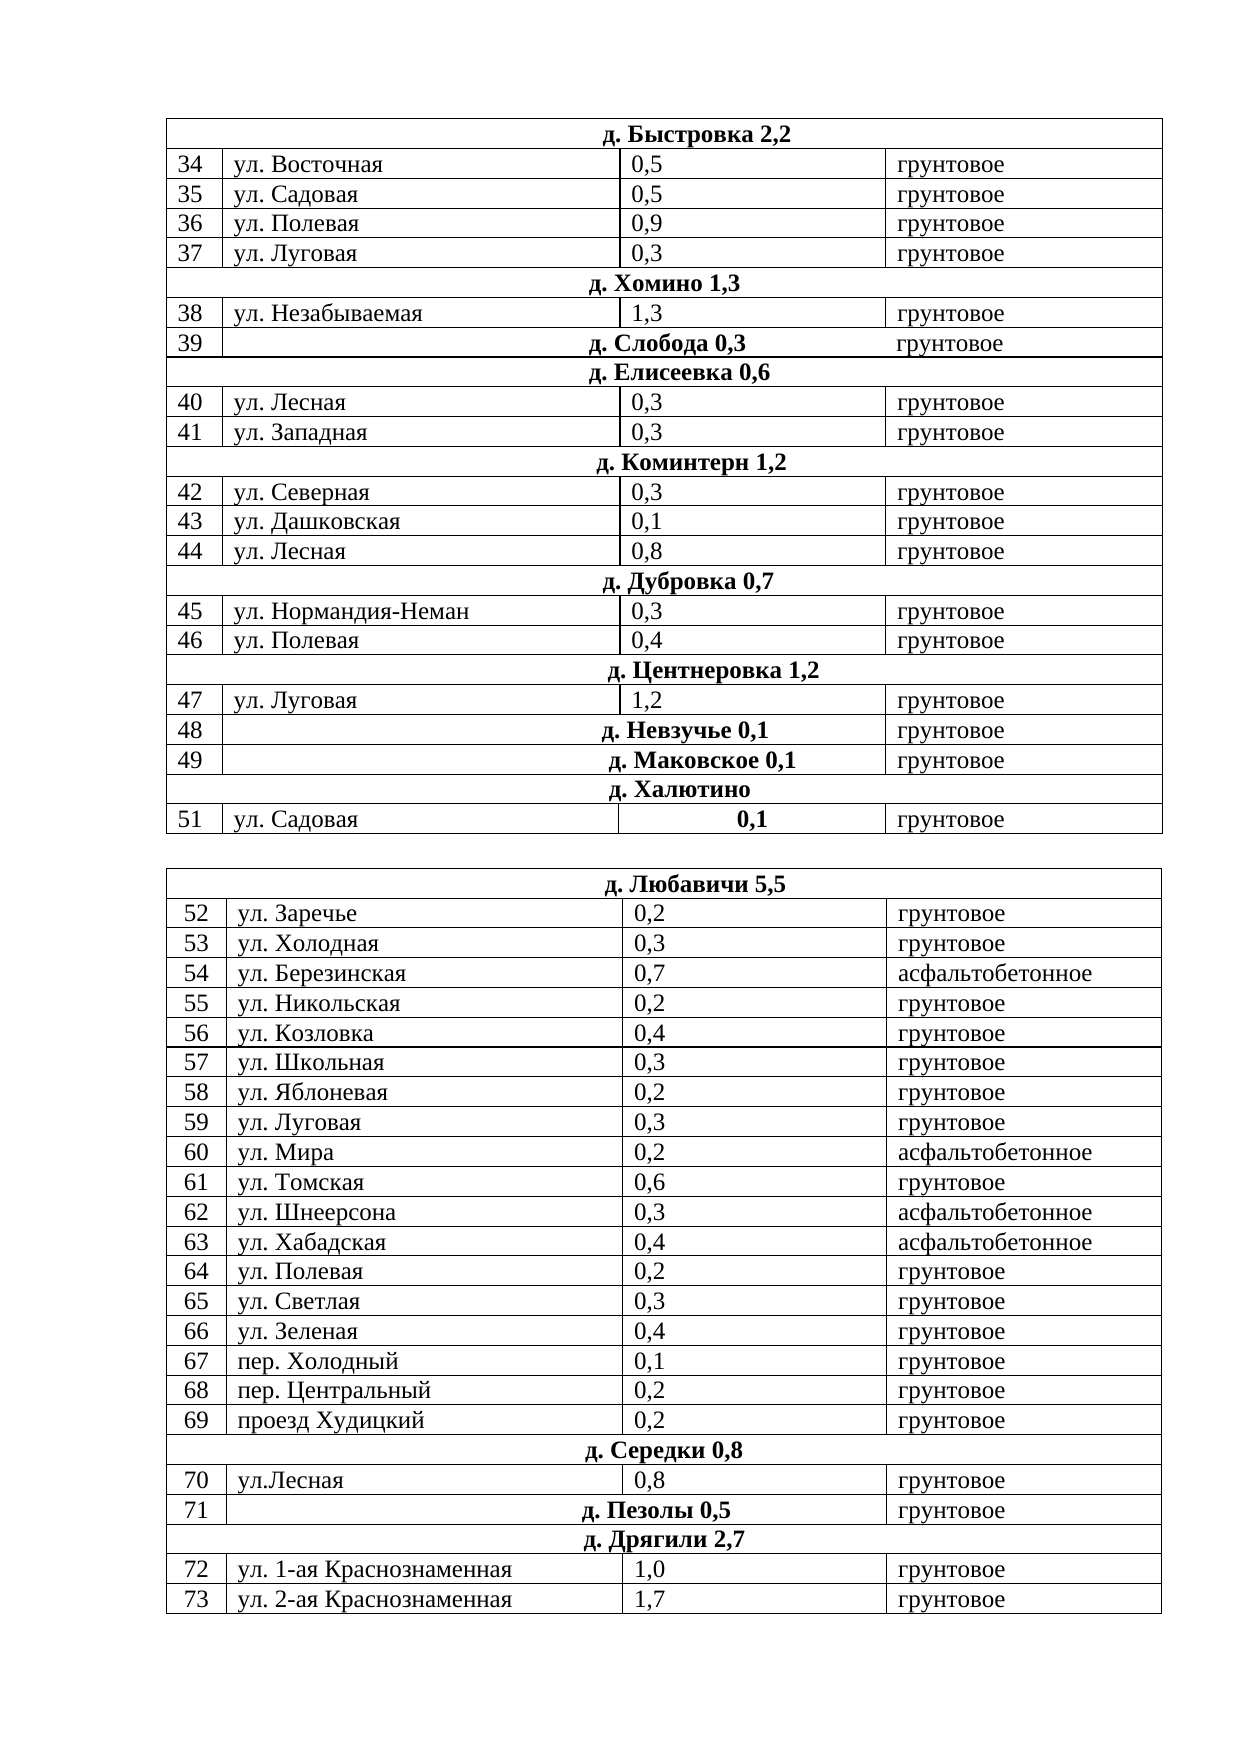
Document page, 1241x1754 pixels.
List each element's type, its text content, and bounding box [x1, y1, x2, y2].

table_cell грунтовое [887, 1077, 1161, 1106]
table_cell грунтовое [887, 1554, 1161, 1583]
table_cell грунтовое [886, 238, 1162, 267]
table_cell ул. Незабываемая [223, 298, 619, 327]
table_cell грунтовое [887, 928, 1161, 957]
table_cell 0,5 [621, 149, 885, 178]
table_cell 54 [167, 958, 226, 987]
table_cell 0,3 [621, 387, 885, 416]
table_cell 0,2 [623, 899, 886, 927]
table_cell ул. Холодная [227, 928, 622, 957]
table_cell 63 [167, 1227, 226, 1255]
table_cell грунтовое [886, 506, 1162, 535]
table_cell д. Елисеевка 0,6 [167, 358, 1162, 386]
table_cell 67 [167, 1346, 226, 1374]
table_cell 59 [167, 1107, 226, 1136]
table_cell 0,3 [623, 1107, 886, 1136]
table_cell ул. Западная [223, 417, 619, 446]
table_cell грунтовое [887, 1107, 1161, 1136]
table_cell ул. Луговая [223, 238, 619, 267]
table_cell ул. 1-ая Краснознаменная [227, 1554, 622, 1583]
table_cell 48 [167, 715, 222, 744]
table_cell ул. Северная [223, 477, 619, 505]
table_cell 0,3 [623, 1286, 886, 1315]
table_cell 0,2 [623, 1405, 886, 1434]
table_cell д. Быстровка 2,2 [167, 119, 1162, 148]
table_cell 37 [167, 238, 222, 267]
table_cell ул. Лесная [223, 387, 619, 416]
table_cell ул. 2-ая Краснознаменная [227, 1584, 622, 1613]
table_cell 0,3 [623, 1197, 886, 1226]
table_cell 35 [167, 179, 222, 207]
table_cell ул. Шнеерсона [227, 1197, 622, 1226]
table_cell 66 [167, 1316, 226, 1345]
table_cell 39 [167, 328, 222, 356]
table_cell 71 [167, 1495, 226, 1523]
table_cell 0,3 [623, 1048, 886, 1076]
table_cell ул. Березинская [227, 958, 622, 987]
table_cell грунтовое [886, 179, 1162, 207]
table_cell ул. Томская [227, 1167, 622, 1196]
table_cell 34 [167, 149, 222, 178]
table_cell грунтовое [886, 745, 1162, 773]
table_cell грунтовое [887, 1405, 1161, 1434]
table_cell 0,9 [621, 209, 885, 237]
table_cell 1,3 [621, 298, 885, 327]
table_cell 47 [167, 685, 222, 714]
table_cell асфальтобетонное [887, 1197, 1161, 1226]
table_header д. Любавичи 5,5 [167, 869, 1161, 897]
table_cell ул. Лесная [223, 536, 619, 565]
table_cell 0,1 [621, 506, 885, 535]
table_cell ул. Восточная [223, 149, 619, 178]
table_cell 58 [167, 1077, 226, 1106]
table_cell ул. Зеленая [227, 1316, 622, 1345]
table_cell д. Дубровка 0,7 [167, 566, 1162, 595]
table_cell 40 [167, 387, 222, 416]
table_cell д. Коминтерн 1,2 [167, 447, 1162, 476]
table_cell грунтовое [886, 298, 1162, 327]
table_cell асфальтобетонное [887, 958, 1161, 987]
table_cell 46 [167, 626, 222, 654]
table_cell 57 [167, 1048, 226, 1076]
table_cell грунтовое [887, 1376, 1161, 1404]
table_cell грунтовое [886, 715, 1162, 744]
table_cell д. Середки 0,8 [167, 1435, 1161, 1464]
table_cell 0,4 [623, 1018, 886, 1046]
table_cell 68 [167, 1376, 226, 1404]
table_cell грунтовое [887, 1346, 1161, 1374]
table_cell 52 [167, 899, 226, 927]
table_cell 53 [167, 928, 226, 957]
table_cell грунтовое [887, 1048, 1161, 1076]
table_cell ул. Хабадская [227, 1227, 622, 1255]
table_cell 38 [167, 298, 222, 327]
table_cell 0,2 [623, 1137, 886, 1166]
table_cell ул. Никольская [227, 988, 622, 1017]
table_cell д. Невзучье 0,1 [223, 715, 885, 744]
table_cell 36 [167, 209, 222, 237]
table_cell 1,7 [623, 1584, 886, 1613]
table_cell грунтовое [886, 149, 1162, 178]
table_cell грунтовое [887, 1465, 1161, 1494]
table_cell 65 [167, 1286, 226, 1315]
table_cell д. Халютино [167, 775, 1162, 803]
table_cell 0,2 [623, 1256, 886, 1285]
table_cell д. Дрягили 2,7 [167, 1525, 1161, 1553]
table_cell 49 [167, 745, 222, 773]
table_cell пер. Холодный [227, 1346, 622, 1374]
table_cell ул. Полевая [227, 1256, 622, 1285]
table_cell 0,4 [621, 626, 885, 654]
table_cell 70 [167, 1465, 226, 1494]
table_cell 0,1 [623, 1346, 886, 1374]
table_cell ул. Заречье [227, 899, 622, 927]
table_cell 0,6 [623, 1167, 886, 1196]
table_cell грунтовое [886, 685, 1162, 714]
table_cell 0,3 [621, 596, 885, 624]
table_cell 0,3 [621, 238, 885, 267]
table_cell 0,3 [623, 928, 886, 957]
table_cell ул.Лесная [227, 1465, 622, 1494]
table_cell грунтовое [887, 1495, 1161, 1523]
table_cell 0,4 [623, 1316, 886, 1345]
table_cell 51 [167, 804, 222, 833]
table_cell 43 [167, 506, 222, 535]
table_cell грунтовое [887, 1167, 1161, 1196]
table_cell грунтовое [886, 536, 1162, 565]
table_cell грунтовое [886, 209, 1162, 237]
table_cell грунтовое [887, 899, 1161, 927]
table_cell 60 [167, 1137, 226, 1166]
table_cell 45 [167, 596, 222, 624]
table_cell 0,2 [623, 1077, 886, 1106]
table_cell 64 [167, 1256, 226, 1285]
table_cell 0,3 [621, 417, 885, 446]
table_cell 1,2 [621, 685, 885, 714]
table_cell д. Маковское 0,1 [223, 745, 885, 773]
table_cell ул. Козловка [227, 1018, 622, 1046]
table_cell д. Хомино 1,3 [167, 268, 1162, 297]
table_cell грунтовое [886, 804, 1162, 833]
table_cell 62 [167, 1197, 226, 1226]
table_cell грунтовое [887, 1256, 1161, 1285]
table_cell ул. Яблоневая [227, 1077, 622, 1106]
table_cell грунтовое [886, 387, 1162, 416]
table_cell ул. Полевая [223, 626, 619, 654]
table_cell ул. Полевая [223, 209, 619, 237]
table_cell 0,8 [621, 536, 885, 565]
table_cell 69 [167, 1405, 226, 1434]
table_cell 0,2 [623, 988, 886, 1017]
table_cell 0,5 [621, 179, 885, 207]
table_cell 73 [167, 1584, 226, 1613]
table_cell ул. Мира [227, 1137, 622, 1166]
table_cell 55 [167, 988, 226, 1017]
table_cell д. Пезолы 0,5 [227, 1495, 886, 1523]
table_cell 72 [167, 1554, 226, 1583]
table_cell грунтовое [887, 1316, 1161, 1345]
table_cell ул. Школьная [227, 1048, 622, 1076]
table_cell 0,4 [623, 1227, 886, 1255]
table_cell ул. Дашковская [223, 506, 619, 535]
table_cell ул. Нормандия-Неман [223, 596, 619, 624]
table_cell грунтовое [887, 1584, 1161, 1613]
table_cell 42 [167, 477, 222, 505]
table_cell д. Центнеровка 1,2 [167, 655, 1162, 684]
table_cell грунтовое [887, 988, 1161, 1017]
table_cell грунтовое [886, 596, 1162, 624]
table_cell 61 [167, 1167, 226, 1196]
table_cell асфальтобетонное [887, 1137, 1161, 1166]
table_cell ул. Светлая [227, 1286, 622, 1315]
table_cell грунтовое [887, 1286, 1161, 1315]
table_cell 0,1 [619, 804, 885, 833]
table_cell 0,8 [623, 1465, 886, 1494]
table_cell ул. Садовая [223, 179, 619, 207]
table_cell 0,3 [621, 477, 885, 505]
table_cell пер. Центральный [227, 1376, 622, 1404]
table_cell 44 [167, 536, 222, 565]
table_cell грунтовое [886, 417, 1162, 446]
table_cell грунтовое [886, 626, 1162, 654]
table_cell д. Слобода 0,3 грунтовое [223, 328, 1162, 356]
table_cell проезд Худицкий [227, 1405, 622, 1434]
table_cell ул. Садовая [223, 804, 618, 833]
table_cell грунтовое [887, 1018, 1161, 1046]
table_cell 1,0 [623, 1554, 886, 1583]
table_cell 41 [167, 417, 222, 446]
table_cell ул. Луговая [227, 1107, 622, 1136]
table_cell 0,7 [623, 958, 886, 987]
table_cell 56 [167, 1018, 226, 1046]
table_cell ул. Луговая [223, 685, 619, 714]
table_cell грунтовое [886, 477, 1162, 505]
table_cell 0,2 [623, 1376, 886, 1404]
table_cell асфальтобетонное [887, 1227, 1161, 1255]
